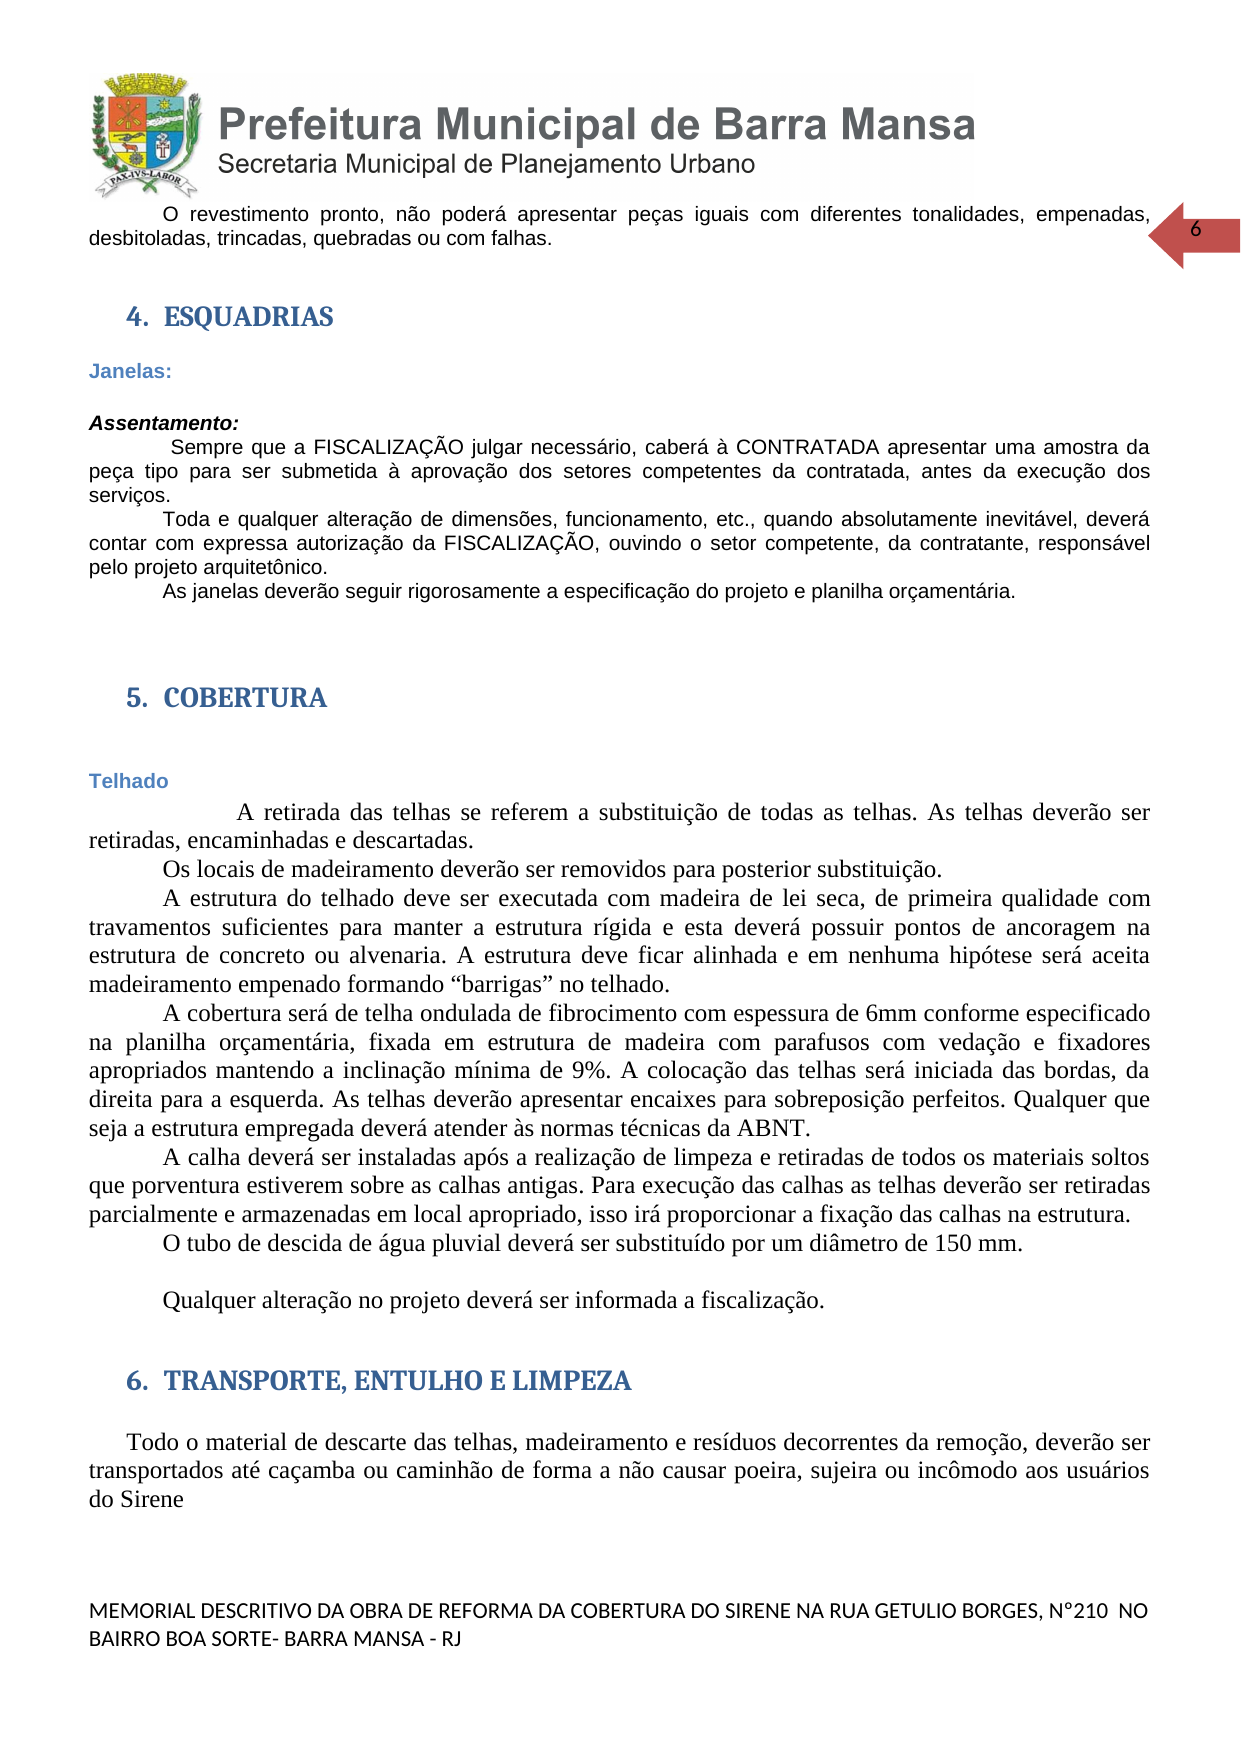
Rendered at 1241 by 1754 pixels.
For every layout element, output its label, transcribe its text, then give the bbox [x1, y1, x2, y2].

text Sempre que a FISCALIZAÇÃO julgar necessário, caberá à CONTRATADA apresentar uma amostra da peça tipo para ser submetida à aprovação dos setores competentes da contratada, antes da execução dos serviços. [89, 435, 1152, 507]
text A retirada das telhas se referem a substituição de todas as telhas. As telhas deverão ser retiradas, encaminhadas e descartadas. [89, 797, 1152, 854]
text Assentamento: [89, 411, 1152, 435]
subtitle Janelas: [89, 359, 1152, 383]
text Todo o material de descarte das telhas, madeiramento e resíduos decorrentes da remoção, deverão ser transportados até caçamba ou caminhão de forma a não causar poeira, sujeira ou incômodo aos usuários do Sirene [89, 1427, 1152, 1513]
subtitle Telhado [89, 769, 1152, 793]
subtitle ESQUADRIAS [126, 300, 1152, 333]
text A cobertura será de telha ondulada de fibrocimento com espessura de 6mm conforme especificado na planilha orçamentária, fixada em estrutura de madeira com parafusos com vedação e fixadores apropriados mantendo a inclinação mínima de 9%. A colocação das telhas será iniciada das bordas, da direita para a esquerda. As telhas deverão apresentar encaixes para sobreposição perfeitos. Qualquer que seja a estrutura empregada deverá atender às normas técnicas da ABNT. [89, 998, 1152, 1142]
text A calha deverá ser instaladas após a realização de limpeza e retiradas de todos os materiais soltos que porventura estiverem sobre as calhas antigas. Para execução das calhas as telhas deverão ser retiradas parcialmente e armazenadas em local apropriado, isso irá proporcionar a fixação das calhas na estrutura. [89, 1142, 1152, 1228]
picture [88, 73, 975, 202]
text O revestimento pronto, não poderá apresentar peças iguais com diferentes tonalidades, empenadas, desbitoladas, trincadas, quebradas ou com falhas. [89, 202, 1152, 250]
text Qualquer alteração no projeto deverá ser informada a fiscalização. [89, 1286, 1152, 1314]
text A estrutura do telhado deve ser executada com madeira de lei seca, de primeira qualidade com travamentos suficientes para manter a estrutura rígida e esta deverá possuir pontos de ancoragem na estrutura de concreto ou alvenaria. A estrutura deve ficar alinhada e em nenhuma hipótese será aceita madeiramento empenado formando “barrigas” no telhado. [89, 883, 1152, 998]
subtitle TRANSPORTE, ENTULHO E LIMPEZA [126, 1364, 1152, 1398]
subtitle COBERTURA [126, 681, 1152, 715]
text Os locais de madeiramento deverão ser removidos para posterior substituição. [89, 854, 1152, 883]
text Toda e qualquer alteração de dimensões, funcionamento, etc., quando absolutamente inevitável, deverá contar com expressa autorização da FISCALIZAÇÃO, ouvindo o setor competente, da contratante, responsável pelo projeto arquitetônico. [89, 507, 1152, 578]
text O tubo de descida de água pluvial deverá ser substituído por um diâmetro de 150 mm. [89, 1228, 1152, 1257]
text As janelas deverão seguir rigorosamente a especificação do projeto e planilha orçamentária. [89, 578, 1152, 602]
